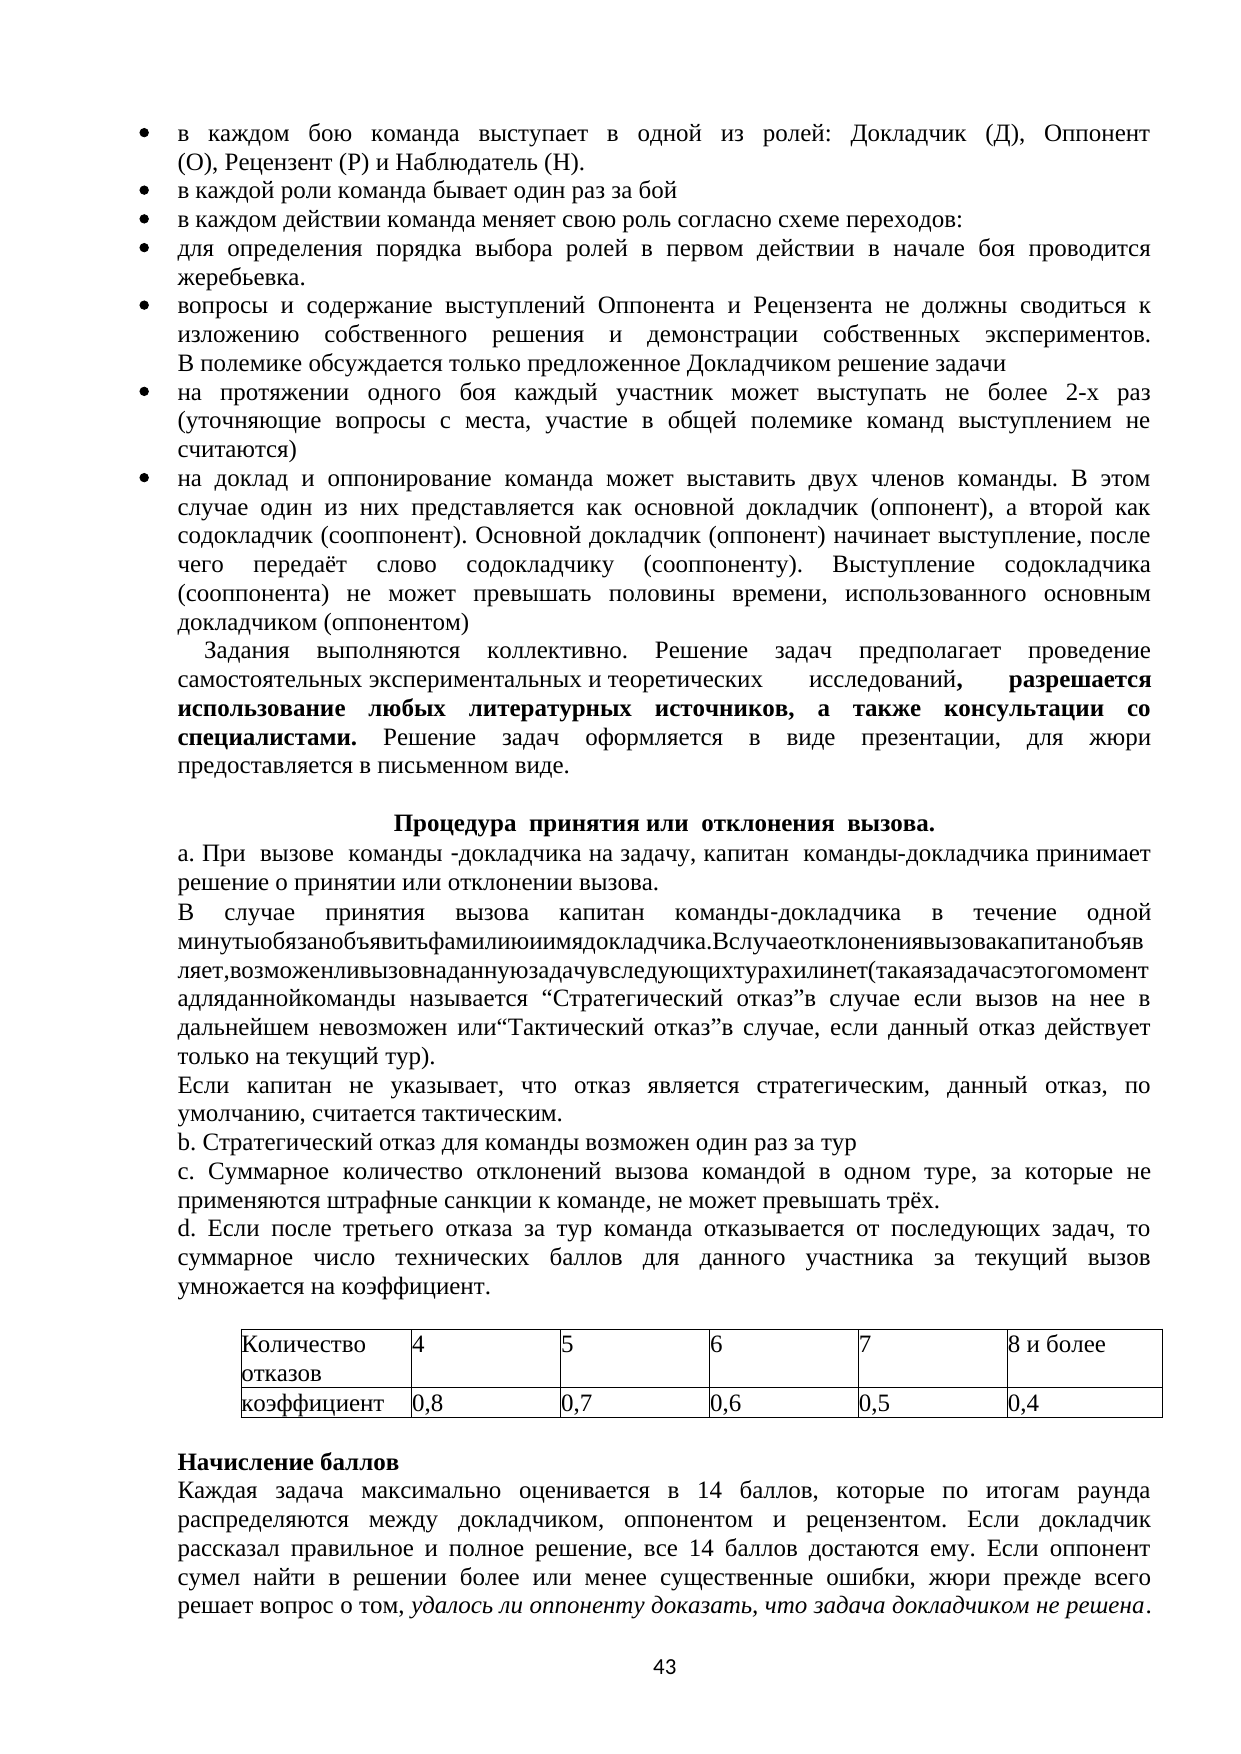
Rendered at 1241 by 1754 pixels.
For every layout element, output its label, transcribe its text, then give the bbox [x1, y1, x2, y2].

list b. Стратегический отказ для команды возможен один раз за тур [177, 1127, 1152, 1156]
table_cell 0,7 [561, 1388, 709, 1417]
table_cell 0,4 [1008, 1388, 1162, 1417]
list Если капитан не указывает, что отказ является стратегическим, данный отказ, по умолчанию, считается тактическим. [177, 1070, 1152, 1127]
list в каждой роли команда бывает один раз за бой [140, 176, 1152, 204]
list в каждом бою команда выступает в одной из ролей: Докладчик (Д), Оппонент (О), Рецензент (Р) и Наблюдатель (Н). [140, 118, 1152, 176]
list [177, 1475, 1152, 1619]
list Задания выполняются коллективно. Решение задач предполагает проведение самостоятельных экспериментальных и теоретических исследований, разрешается использование любых литературных источников, а также консультации со специалистами. Решение задач оформляется в виде презентации, для жюри предоставляется в письменном виде. [177, 636, 1152, 779]
list для определения порядка выбора ролей в первом действии в начале боя проводится жеребьевка. [140, 233, 1152, 291]
table_header Количество отказов [242, 1330, 411, 1387]
list В случае принятия вызова капитан команды‐докладчика в течение одной минутыобязанобъявитьфамилиюиимядокладчика.Вслучаеотклонениявызовакапитанобъявляет,возможенливызовнаданнуюзадачувследующихтурахилинет(такаязадачасэтогомоментадляданнойкоманды называется “Стратегический отказ”в случае если вызов на нее в дальнейшем невозможен или“Тактический отказ”в случае, если данный отказ действует только на текущий тур). [177, 896, 1152, 1070]
list вопросы и содержание выступлений Оппонента и Рецензента не должны сводиться к изложению собственного решения и демонстрации собственных экспериментов. В полемике обсуждается только предложенное Докладчиком решение задачи [140, 291, 1152, 377]
list d. Если после третьего отказа за тур команда отказывается от последующих задач, то суммарное число технических баллов для данного участника за текущий вызов умножается на коэффициент. [177, 1213, 1152, 1300]
table_cell 0,6 [710, 1388, 858, 1417]
list на протяжении одного боя каждый участник может выступать не более 2-х раз (уточняющие вопросы с места, участие в общей полемике команд выступлением не считаются) [140, 377, 1152, 463]
table_header 8 и более [1008, 1330, 1162, 1387]
table_cell 0,5 [859, 1388, 1007, 1417]
table_header 5 [561, 1330, 709, 1387]
table_header 4 [412, 1330, 560, 1387]
list a. При вызове команды ‐докладчика на задачу, капитан команды-докладчика принимает решение о принятии или отклонении вызова. [177, 837, 1152, 896]
table_cell коэффициент [242, 1388, 411, 1417]
table_header 7 [859, 1330, 1007, 1387]
table_header 6 [710, 1330, 858, 1387]
list на доклад и оппонирование команда может выставить двух членов команды. В этом случае один из них представляется как основной докладчик (оппонент), а второй как содокладчик (сооппонент). Основной докладчик (оппонент) начинает выступление, после чего передаёт слово содокладчику (сооппоненту). Выступление содокладчика (сооппонента) не может превышать половины времени, использованного основным докладчиком (оппонентом) [140, 463, 1152, 636]
list Начисление баллов [177, 1447, 1152, 1475]
list Процедура принятия или отклонения вызова. [177, 808, 1152, 837]
list c. Суммарное количество отклонений вызова командой в одном туре, за которые не применяются штрафные санкции к команде, не может превышать трёх. [177, 1156, 1152, 1213]
table_cell 0,8 [412, 1388, 560, 1417]
list в каждом действии команда меняет свою роль согласно схеме переходов: [140, 204, 1152, 233]
